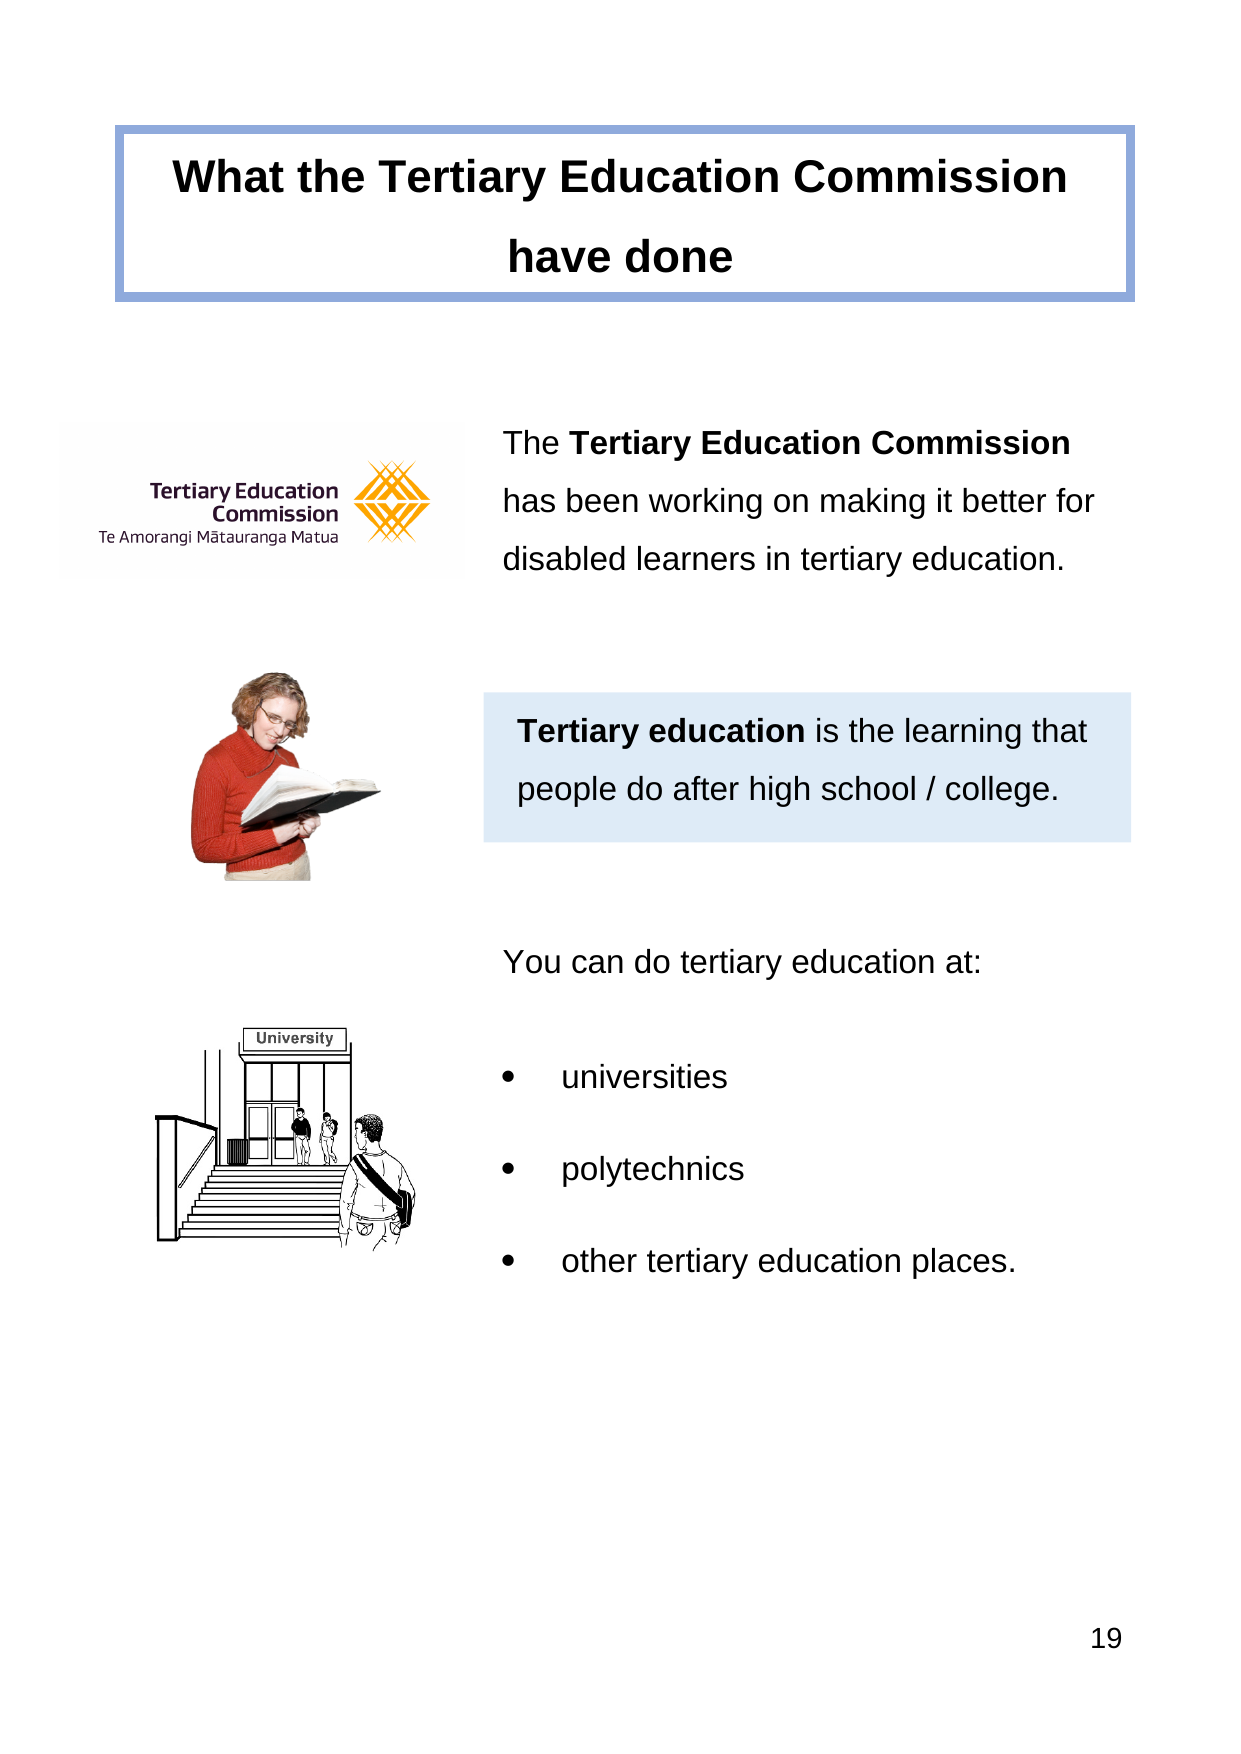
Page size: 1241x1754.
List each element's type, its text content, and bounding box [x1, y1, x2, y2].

picture [59, 422, 466, 579]
text Tertiary education is the learning that people do after high school / college. [517, 711, 1122, 807]
list other tertiary education places. [502, 1242, 1122, 1280]
text You can do tertiary education at: [502, 942, 1122, 980]
picture [178, 667, 393, 881]
picture [153, 1025, 417, 1253]
text The Tertiary Education Commission has been working on making it better for disabled learners in tertiary education. [502, 423, 1122, 577]
list universities [502, 1057, 1122, 1096]
list polytechnics [502, 1149, 1122, 1188]
text have done [124, 229, 1122, 282]
text What the Tertiary Education Commission [124, 150, 1122, 203]
